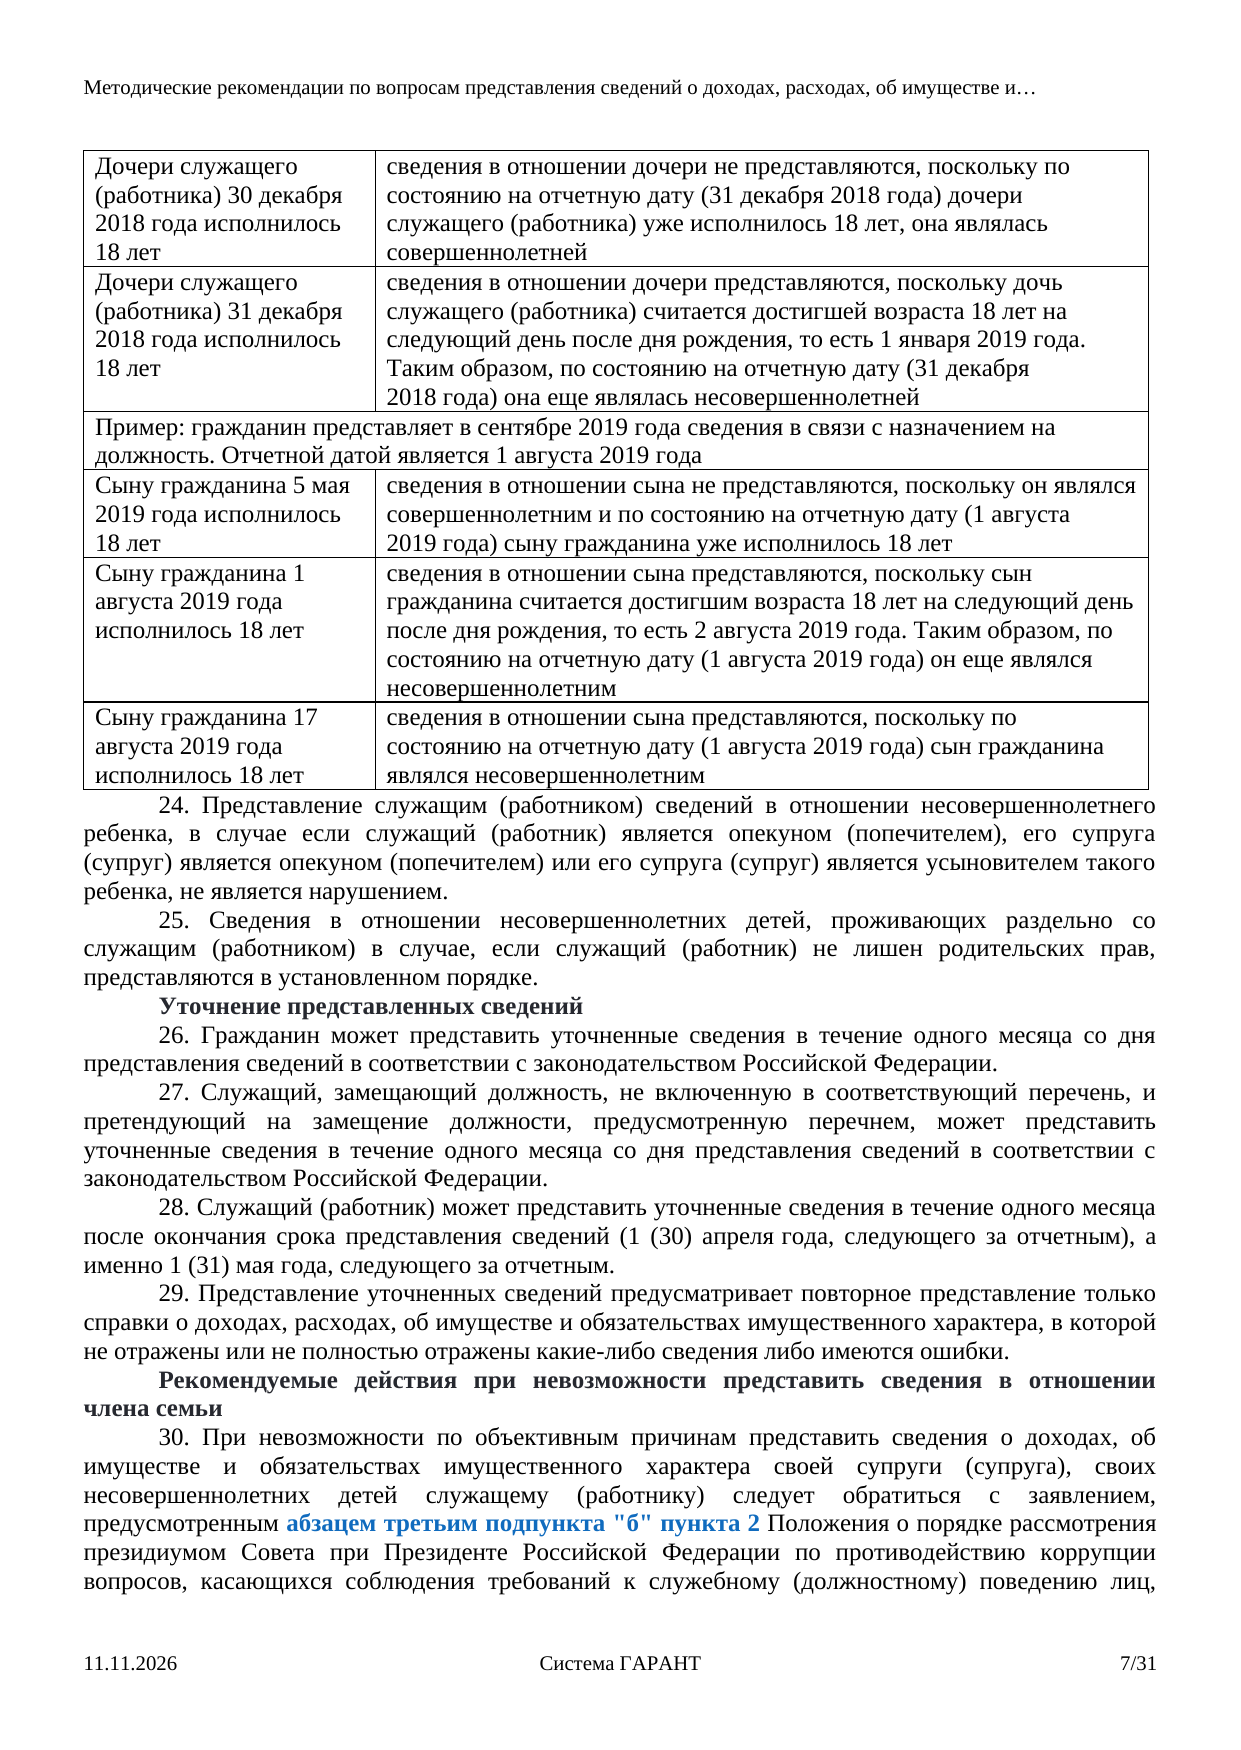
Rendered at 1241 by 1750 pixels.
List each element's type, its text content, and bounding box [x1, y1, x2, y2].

text 28. Служащий (работник) может представить уточненные сведения в течение одного месяца после окончания срока представления сведений (1 (30) апреля года, следующего за отчетным), а именно 1 (31) мая года, следующего за отчетным. [83, 1192, 1157, 1278]
table_cell Дочери служащего (работника) 31 декабря 2018 года исполнилось 18 лет [84, 267, 375, 411]
table_cell Сыну гражданина 5 мая 2019 года исполнилось 18 лет [84, 470, 375, 557]
table_cell Пример: гражданин представляет в сентябре 2019 года сведения в связи с назначением на должность. Отчетной датой является 1 августа 2019 года [84, 412, 1148, 469]
text 27. Служащий, замещающий должность, не включенную в соответствующий перечень, и претендующий на замещение должности, предусмотренную перечнем, может представить уточненные сведения в течение одного месяца со дня представления сведений в соответствии с законодательством Российской Федерации. [83, 1077, 1157, 1192]
table_cell Сыну гражданина 1 августа 2019 года исполнилось 18 лет [84, 558, 375, 701]
table_cell Сыну гражданина 17 августа 2019 года исполнилось 18 лет [84, 703, 375, 789]
table_cell сведения в отношении сына не представляются, поскольку он являлся совершеннолетним и по состоянию на отчетную дату (1 августа 2019 года) сыну гражданина уже исполнилось 18 лет [376, 470, 1148, 557]
table_cell сведения в отношении дочери представляются, поскольку дочь служащего (работника) считается достигшей возраста 18 лет на следующий день после дня рождения, то есть 1 января 2019 года. Таким образом, по состоянию на отчетную дату (31 декабря 2018 года) она еще являлась несовершеннолетней [376, 267, 1148, 411]
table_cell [376, 151, 1148, 266]
table_cell Дочери служащего (работника) 30 декабря 2018 года исполнилось 18 лет [84, 151, 375, 266]
text 29. Представление уточненных сведений предусматривает повторное представление только справки о доходах, расходах, об имуществе и обязательствах имущественного характера, в которой не отражены или не полностью отражены какие-либо сведения либо имеются ошибки. [83, 1278, 1157, 1365]
text Рекомендуемые действия при невозможности представить сведения в отношении члена семьи [83, 1365, 1157, 1422]
text 26. Гражданин может представить уточненные сведения в течение одного месяца со дня представления сведений в соответствии с законодательством Российской Федерации. [83, 1020, 1157, 1077]
table_cell сведения в отношении сына представляются, поскольку сын гражданина считается достигшим возраста 18 лет на следующий день после дня рождения, то есть 2 августа 2019 года. Таким образом, по состоянию на отчетную дату (1 августа 2019 года) он еще являлся несовершеннолетним [376, 558, 1148, 701]
text Уточнение представленных сведений [83, 991, 1157, 1020]
table_cell сведения в отношении сына представляются, поскольку по состоянию на отчетную дату (1 августа 2019 года) сын гражданина являлся несовершеннолетним [376, 703, 1148, 789]
text 24. Представление служащим (работником) сведений в отношении несовершеннолетнего ребенка, в случае если служащий (работник) является опекуном (попечителем), его супруга (супруг) является опекуном (попечителем) или его супруга (супруг) является усыновителем такого ребенка, не является нарушением. [83, 790, 1157, 905]
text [83, 1422, 1157, 1595]
text 25. Сведения в отношении несовершеннолетних детей, проживающих раздельно со служащим (работником) в случае, если служащий (работник) не лишен родительских прав, представляются в установленном порядке. [83, 905, 1157, 991]
